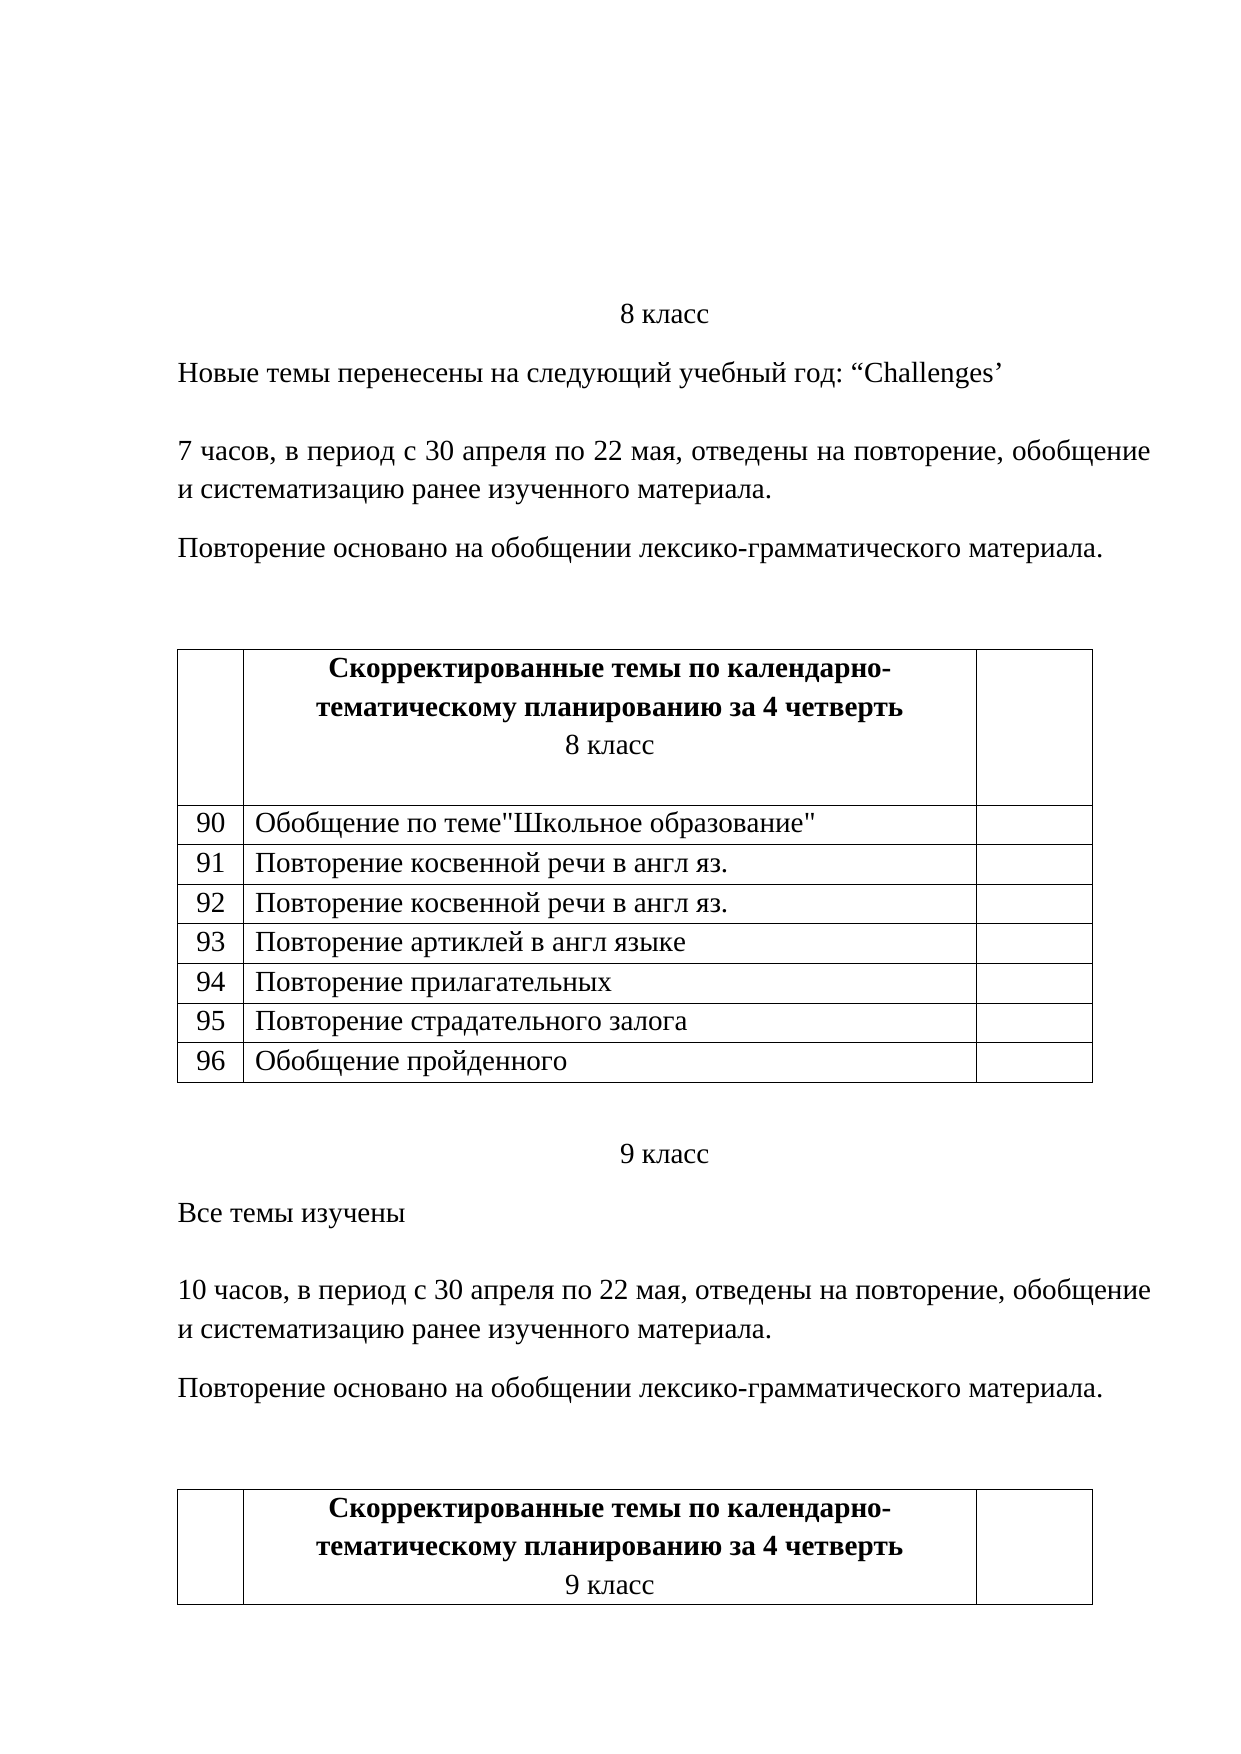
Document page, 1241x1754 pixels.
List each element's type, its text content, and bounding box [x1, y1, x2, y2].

table_cell Повторение косвенной речи в англ яз. [244, 845, 976, 884]
text Все темы изучены [177, 1195, 1152, 1229]
table_cell [977, 924, 1092, 963]
table_cell [977, 806, 1092, 844]
text Новые темы перенесены на следующий учебный год: “Challenges’ [177, 356, 1152, 389]
table_cell Повторение косвенной речи в англ яз. [244, 885, 976, 923]
table_header [178, 650, 243, 804]
table_header [178, 1490, 243, 1604]
table_cell 95 [178, 1004, 243, 1042]
table_cell Обобщение по теме"Школьное образование" [244, 806, 976, 844]
table_cell [977, 1004, 1092, 1042]
table_cell 91 [178, 845, 243, 884]
table_cell [977, 1043, 1092, 1082]
table_header Скорректированные темы по календарно- тематическому планированию за 4 четверть 8 класс [244, 650, 976, 804]
text Повторение основано на обобщении лексико-грамматического материала. [177, 1370, 1152, 1404]
text 8 класс [177, 296, 1152, 330]
table_cell 96 [178, 1043, 243, 1082]
text Повторение основано на обобщении лексико-грамматического материала. [177, 531, 1152, 564]
table_header [977, 1490, 1092, 1604]
text 9 класс [177, 1136, 1152, 1169]
table_cell Повторение страдательного залога [244, 1004, 976, 1042]
table_cell Повторение артиклей в англ языке [244, 924, 976, 963]
table_header [977, 650, 1092, 804]
table_cell 94 [178, 964, 243, 1002]
table_cell [977, 845, 1092, 884]
text 10 часов, в период с 30 апреля по 22 мая, отведены на повторение, обобщение и систематизацию ранее изученного материала. [177, 1272, 1152, 1344]
table_cell Повторение прилагательных [244, 964, 976, 1002]
table_cell Обобщение пройденного [244, 1043, 976, 1082]
table_cell 92 [178, 885, 243, 923]
table_cell 93 [178, 924, 243, 963]
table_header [244, 1490, 976, 1604]
table_cell 90 [178, 806, 243, 844]
table_cell [977, 964, 1092, 1002]
table_cell [977, 885, 1092, 923]
text 7 часов, в период с 30 апреля по 22 мая, отведены на повторение, обобщение и систематизацию ранее изученного материала. [177, 433, 1152, 505]
